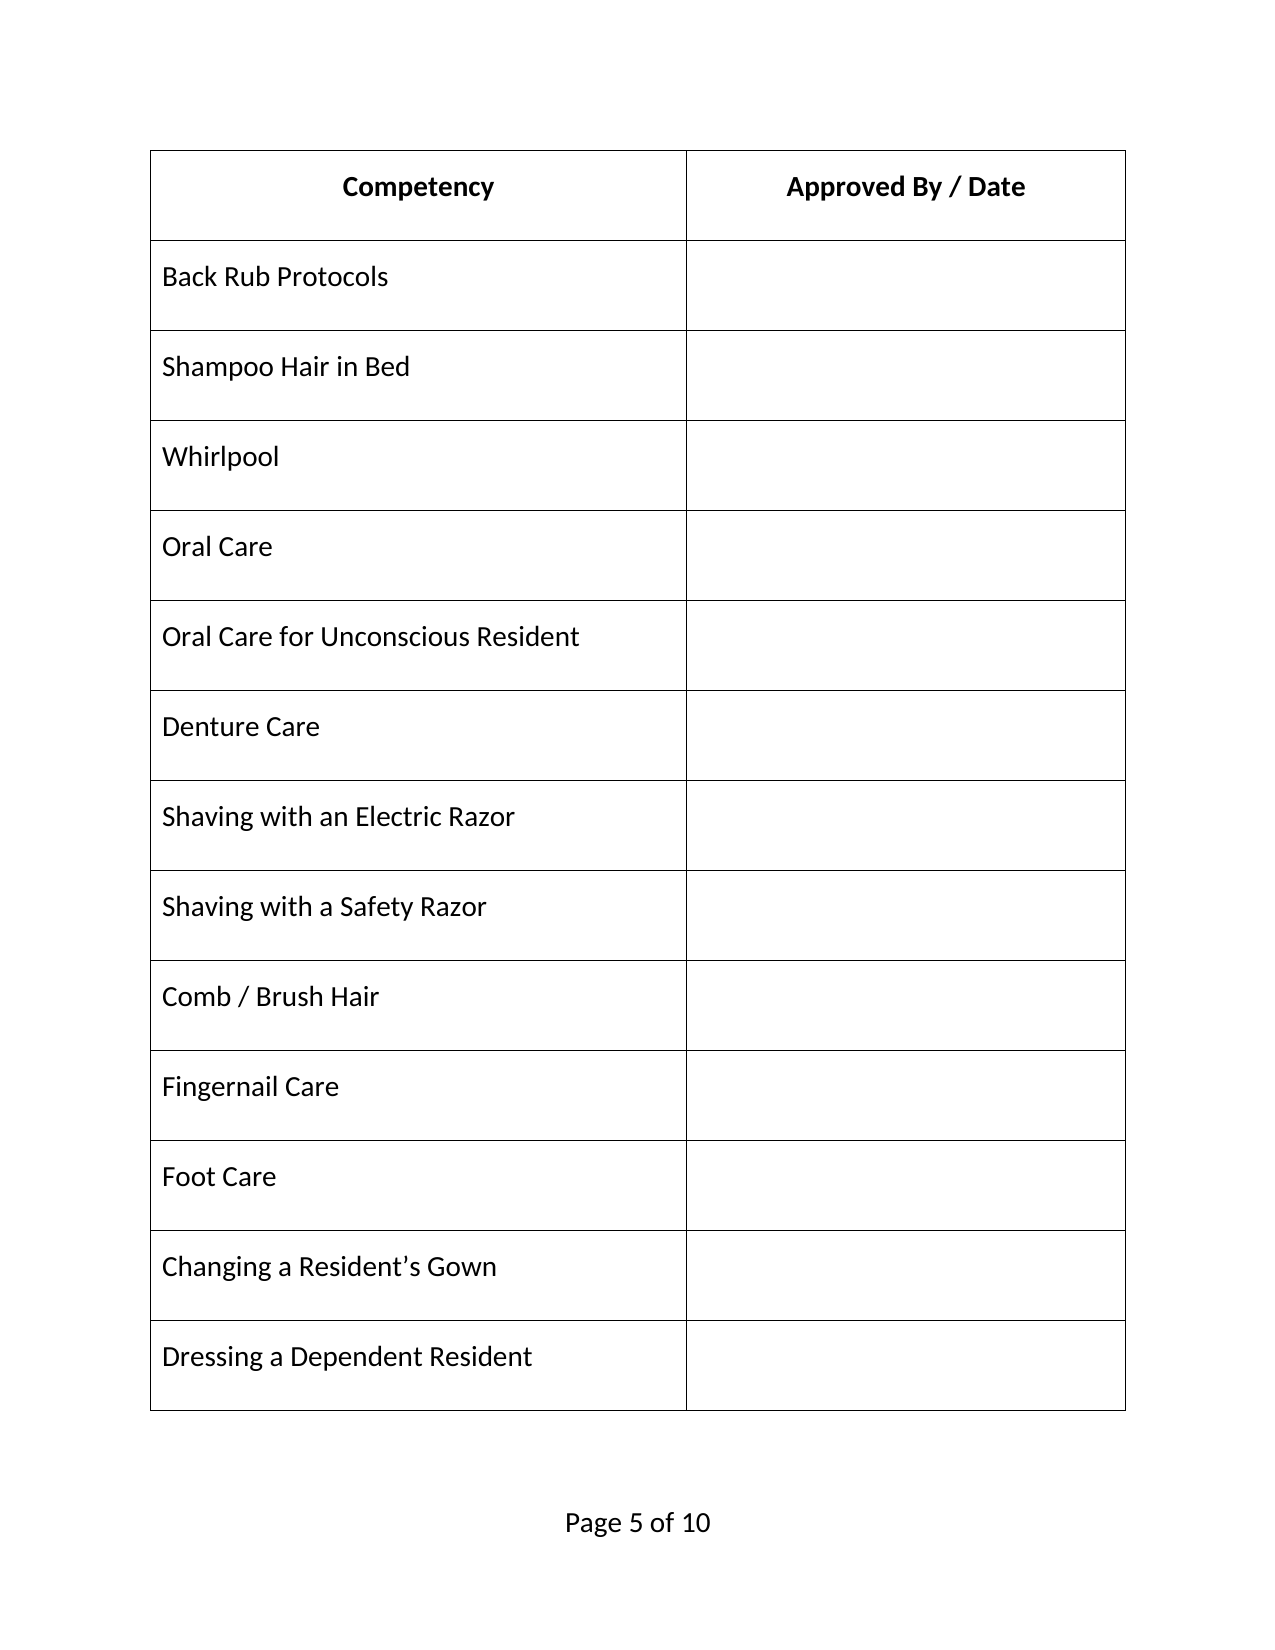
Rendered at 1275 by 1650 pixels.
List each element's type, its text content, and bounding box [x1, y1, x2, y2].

table_cell [687, 1051, 1125, 1140]
table_cell [687, 331, 1125, 420]
table_cell Fingernail Care [151, 1051, 686, 1140]
table_cell Changing a Resident’s Gown [151, 1231, 686, 1320]
table_cell Oral Care [151, 511, 686, 600]
table_cell [687, 691, 1125, 780]
table_cell Shaving with a Safety Razor [151, 871, 686, 960]
table_cell [687, 241, 1125, 330]
table_header Competency [151, 151, 686, 240]
table_cell [687, 1321, 1125, 1410]
table_cell [687, 601, 1125, 690]
table_cell [687, 781, 1125, 870]
table_cell Denture Care [151, 691, 686, 780]
table_cell Foot Care [151, 1141, 686, 1230]
table_cell [687, 421, 1125, 510]
table_cell [687, 871, 1125, 960]
table_cell Comb / Brush Hair [151, 961, 686, 1050]
table_cell Shampoo Hair in Bed [151, 331, 686, 420]
table_cell [687, 1231, 1125, 1320]
table_cell [687, 961, 1125, 1050]
table_cell Shaving with an Electric Razor [151, 781, 686, 870]
table_cell Oral Care for Unconscious Resident [151, 601, 686, 690]
table_header Approved By / Date [687, 151, 1125, 240]
table_cell [687, 511, 1125, 600]
table_cell [687, 1141, 1125, 1230]
table_cell Back Rub Protocols [151, 241, 686, 330]
table_cell Whirlpool [151, 421, 686, 510]
table_cell Dressing a Dependent Resident [151, 1321, 686, 1410]
